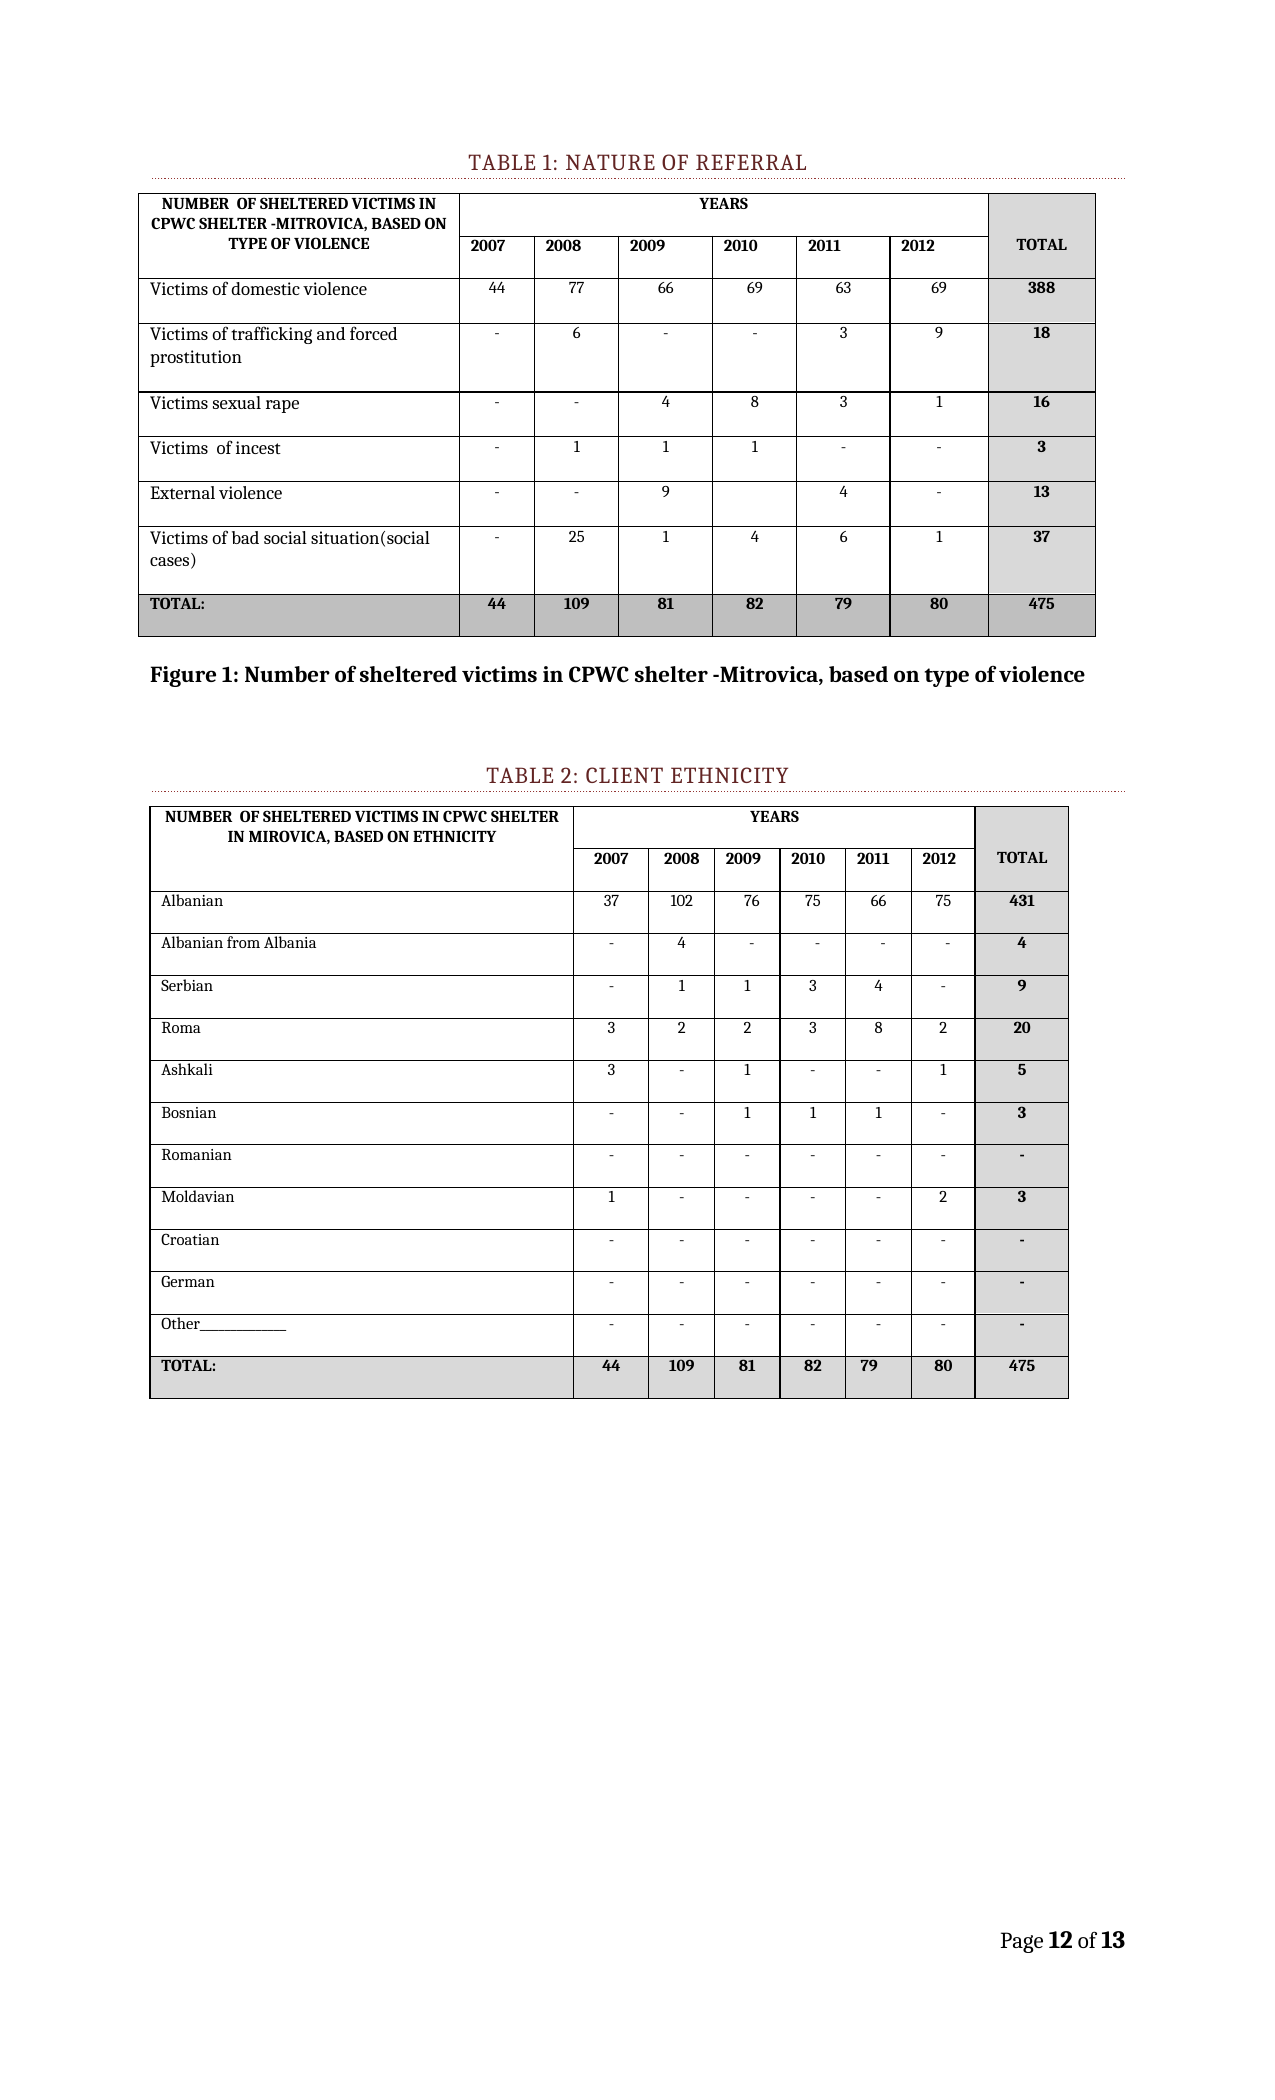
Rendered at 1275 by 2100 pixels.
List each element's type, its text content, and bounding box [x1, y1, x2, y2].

table_cell - [715, 1315, 779, 1356]
table_cell - [460, 324, 534, 391]
table_cell - [976, 1230, 1068, 1271]
table_cell - [781, 1315, 845, 1356]
table_cell 75 [912, 892, 974, 933]
table_cell 63 [797, 279, 889, 322]
table_cell 3 [781, 976, 845, 1017]
table_cell 5 [976, 1061, 1068, 1102]
table_cell - [460, 437, 534, 481]
table_cell 16 [989, 393, 1095, 436]
table_cell 102 [649, 892, 714, 933]
table_cell - [781, 1061, 845, 1102]
table_cell 1 [649, 976, 714, 1017]
table_cell - [846, 1315, 911, 1356]
table_cell - [713, 324, 796, 391]
table_cell 2012 [912, 849, 974, 891]
table_cell 9 [619, 482, 712, 526]
table_cell - [649, 1061, 714, 1102]
table_cell - [976, 1272, 1068, 1313]
table_cell 20 [976, 1019, 1068, 1060]
table_cell - [574, 976, 648, 1017]
table_cell - [715, 1145, 779, 1187]
table_cell - [891, 437, 988, 481]
table_cell - [715, 1188, 779, 1229]
table_cell 2008 [535, 237, 618, 278]
table_cell 431 [976, 892, 1068, 933]
table_cell Romanian [151, 1145, 573, 1187]
table_cell - [574, 1315, 648, 1356]
table_cell - [649, 1188, 714, 1229]
table_cell - [715, 1230, 779, 1271]
table_cell Bosnian [151, 1103, 573, 1144]
table_cell - [781, 934, 845, 975]
table_header NUMBER OF SHELTERED VICTIMS IN CPWC SHELTER IN MIROVICA, BASED ON ETHNICITY [151, 807, 573, 891]
table_cell 66 [846, 892, 911, 933]
table_cell - [846, 1061, 911, 1102]
table_cell 3 [574, 1019, 648, 1060]
table_cell 388 [989, 279, 1095, 322]
table_cell - [846, 934, 911, 975]
table_cell 25 [535, 527, 618, 593]
table_cell 6 [797, 527, 889, 593]
table_cell - [649, 1315, 714, 1356]
table_cell - [649, 1272, 714, 1313]
table_cell 44 [460, 595, 534, 636]
table_cell 2007 [460, 237, 534, 278]
table_cell - [781, 1188, 845, 1229]
table_cell 2009 [619, 237, 712, 278]
table_cell 3 [976, 1188, 1068, 1229]
table_cell 1 [715, 976, 779, 1017]
table_cell [713, 482, 796, 526]
table_cell 80 [891, 595, 988, 636]
table_cell Roma [151, 1019, 573, 1060]
table_cell - [535, 482, 618, 526]
table_cell 2010 [781, 849, 845, 891]
table_cell Victims of domestic violence [139, 279, 459, 322]
table_cell 3 [976, 1103, 1068, 1144]
table_cell 2 [912, 1188, 974, 1229]
table_cell 1 [891, 393, 988, 436]
table_cell - [912, 1230, 974, 1271]
table_cell Other______________ [151, 1315, 573, 1356]
table_header YEARS [460, 194, 988, 236]
table_cell - [715, 1272, 779, 1313]
table_cell - [797, 437, 889, 481]
table_cell 75 [781, 892, 845, 933]
table_cell 2 [715, 1019, 779, 1060]
table_cell Victims of incest [139, 437, 459, 481]
table_cell - [574, 1145, 648, 1187]
table_cell 37 [574, 892, 648, 933]
table_cell Albanian from Albania [151, 934, 573, 975]
table_cell Croatian [151, 1230, 573, 1271]
table_cell 4 [619, 393, 712, 436]
table_cell TOTAL: [151, 1357, 573, 1398]
table_cell 475 [989, 595, 1095, 636]
table_cell Victims of bad social situation(social cases) [139, 527, 459, 593]
table_cell - [781, 1145, 845, 1187]
table_cell - [649, 1103, 714, 1144]
table_cell 2009 [715, 849, 779, 891]
table_cell 66 [619, 279, 712, 322]
table_cell - [460, 482, 534, 526]
table_cell 1 [619, 437, 712, 481]
table_cell 69 [713, 279, 796, 322]
table_cell 69 [891, 279, 988, 322]
table_cell 8 [846, 1019, 911, 1060]
table_cell 2011 [797, 237, 889, 278]
table_cell 2008 [649, 849, 714, 891]
table_cell 44 [460, 279, 534, 322]
table_cell 2011 [846, 849, 911, 891]
table_cell - [976, 1145, 1068, 1187]
table_cell - [912, 1272, 974, 1313]
table_cell Victims sexual rape [139, 393, 459, 436]
table_cell 13 [989, 482, 1095, 526]
table_cell 109 [535, 595, 618, 636]
table_cell 1 [781, 1103, 845, 1144]
table_cell - [846, 1188, 911, 1229]
table_cell 9 [891, 324, 988, 391]
table_cell 77 [535, 279, 618, 322]
table_cell 6 [535, 324, 618, 391]
table_cell - [574, 1230, 648, 1271]
subtitle Table 1: nature of referral [150, 150, 1125, 179]
table_cell - [781, 1230, 845, 1271]
table_cell 1 [912, 1061, 974, 1102]
table_cell 80 [912, 1357, 974, 1398]
table_cell German [151, 1272, 573, 1313]
table_header NUMBER OF SHELTERED VICTIMS IN CPWC SHELTER -MITROVICA, BASED ON TYPE OF VIOLENCE [139, 194, 459, 278]
table_cell - [846, 1230, 911, 1271]
table_cell 2010 [713, 237, 796, 278]
table_header TOTAL [976, 807, 1068, 891]
table_cell Moldavian [151, 1188, 573, 1229]
table_cell Serbian [151, 976, 573, 1017]
table_cell - [912, 1145, 974, 1187]
table_cell 1 [715, 1061, 779, 1102]
table_cell 4 [649, 934, 714, 975]
table_cell 79 [797, 595, 889, 636]
subtitle Table 2: client ethnicity [150, 763, 1125, 792]
table_cell - [912, 976, 974, 1017]
table_cell Albanian [151, 892, 573, 933]
table_cell 4 [976, 934, 1068, 975]
table_cell 1 [891, 527, 988, 593]
table_cell 1 [846, 1103, 911, 1144]
table_cell - [574, 1103, 648, 1144]
table_cell - [891, 482, 988, 526]
table_cell External violence [139, 482, 459, 526]
table_cell 109 [649, 1357, 714, 1398]
table_cell - [781, 1272, 845, 1313]
table_cell 475 [976, 1357, 1068, 1398]
table_cell 79 [846, 1357, 911, 1398]
table_cell - [715, 934, 779, 975]
table_cell 3 [989, 437, 1095, 481]
table_cell 82 [713, 595, 796, 636]
table_cell 37 [989, 527, 1095, 593]
table_cell - [912, 1315, 974, 1356]
table_cell - [535, 393, 618, 436]
table_cell 3 [797, 324, 889, 391]
table_cell 2 [912, 1019, 974, 1060]
table_cell - [619, 324, 712, 391]
table_cell 1 [619, 527, 712, 593]
text Figure 1: Number of sheltered victims in CPWC shelter -Mitrovica, based on type of violence [150, 662, 1125, 688]
table_cell - [912, 934, 974, 975]
table_header TOTAL [989, 194, 1095, 278]
table_cell - [846, 1272, 911, 1313]
table_cell Ashkali [151, 1061, 573, 1102]
table_cell - [846, 1145, 911, 1187]
table_cell 2012 [891, 237, 988, 278]
table_cell 3 [574, 1061, 648, 1102]
table_cell 81 [619, 595, 712, 636]
table_cell - [574, 934, 648, 975]
table_cell TOTAL: [139, 595, 459, 636]
table_cell 2 [649, 1019, 714, 1060]
table_cell 1 [715, 1103, 779, 1144]
table_cell - [912, 1103, 974, 1144]
table_cell 44 [574, 1357, 648, 1398]
table_cell - [649, 1230, 714, 1271]
table_cell 81 [715, 1357, 779, 1398]
table_cell 4 [846, 976, 911, 1017]
table_cell 8 [713, 393, 796, 436]
table_cell - [460, 527, 534, 593]
table_cell - [574, 1272, 648, 1313]
table_cell - [460, 393, 534, 436]
table_cell 82 [781, 1357, 845, 1398]
table_cell 4 [797, 482, 889, 526]
table_cell 4 [713, 527, 796, 593]
table_cell - [649, 1145, 714, 1187]
table_cell Victims of trafficking and forced prostitution [139, 324, 459, 391]
table_header YEARS [574, 807, 974, 848]
table_cell 3 [781, 1019, 845, 1060]
table_cell 3 [797, 393, 889, 436]
table_cell 1 [535, 437, 618, 481]
table_cell 1 [574, 1188, 648, 1229]
table_cell 18 [989, 324, 1095, 391]
table_cell - [976, 1315, 1068, 1356]
table_cell 9 [976, 976, 1068, 1017]
table_cell 1 [713, 437, 796, 481]
table_cell 76 [715, 892, 779, 933]
table_cell 2007 [574, 849, 648, 891]
